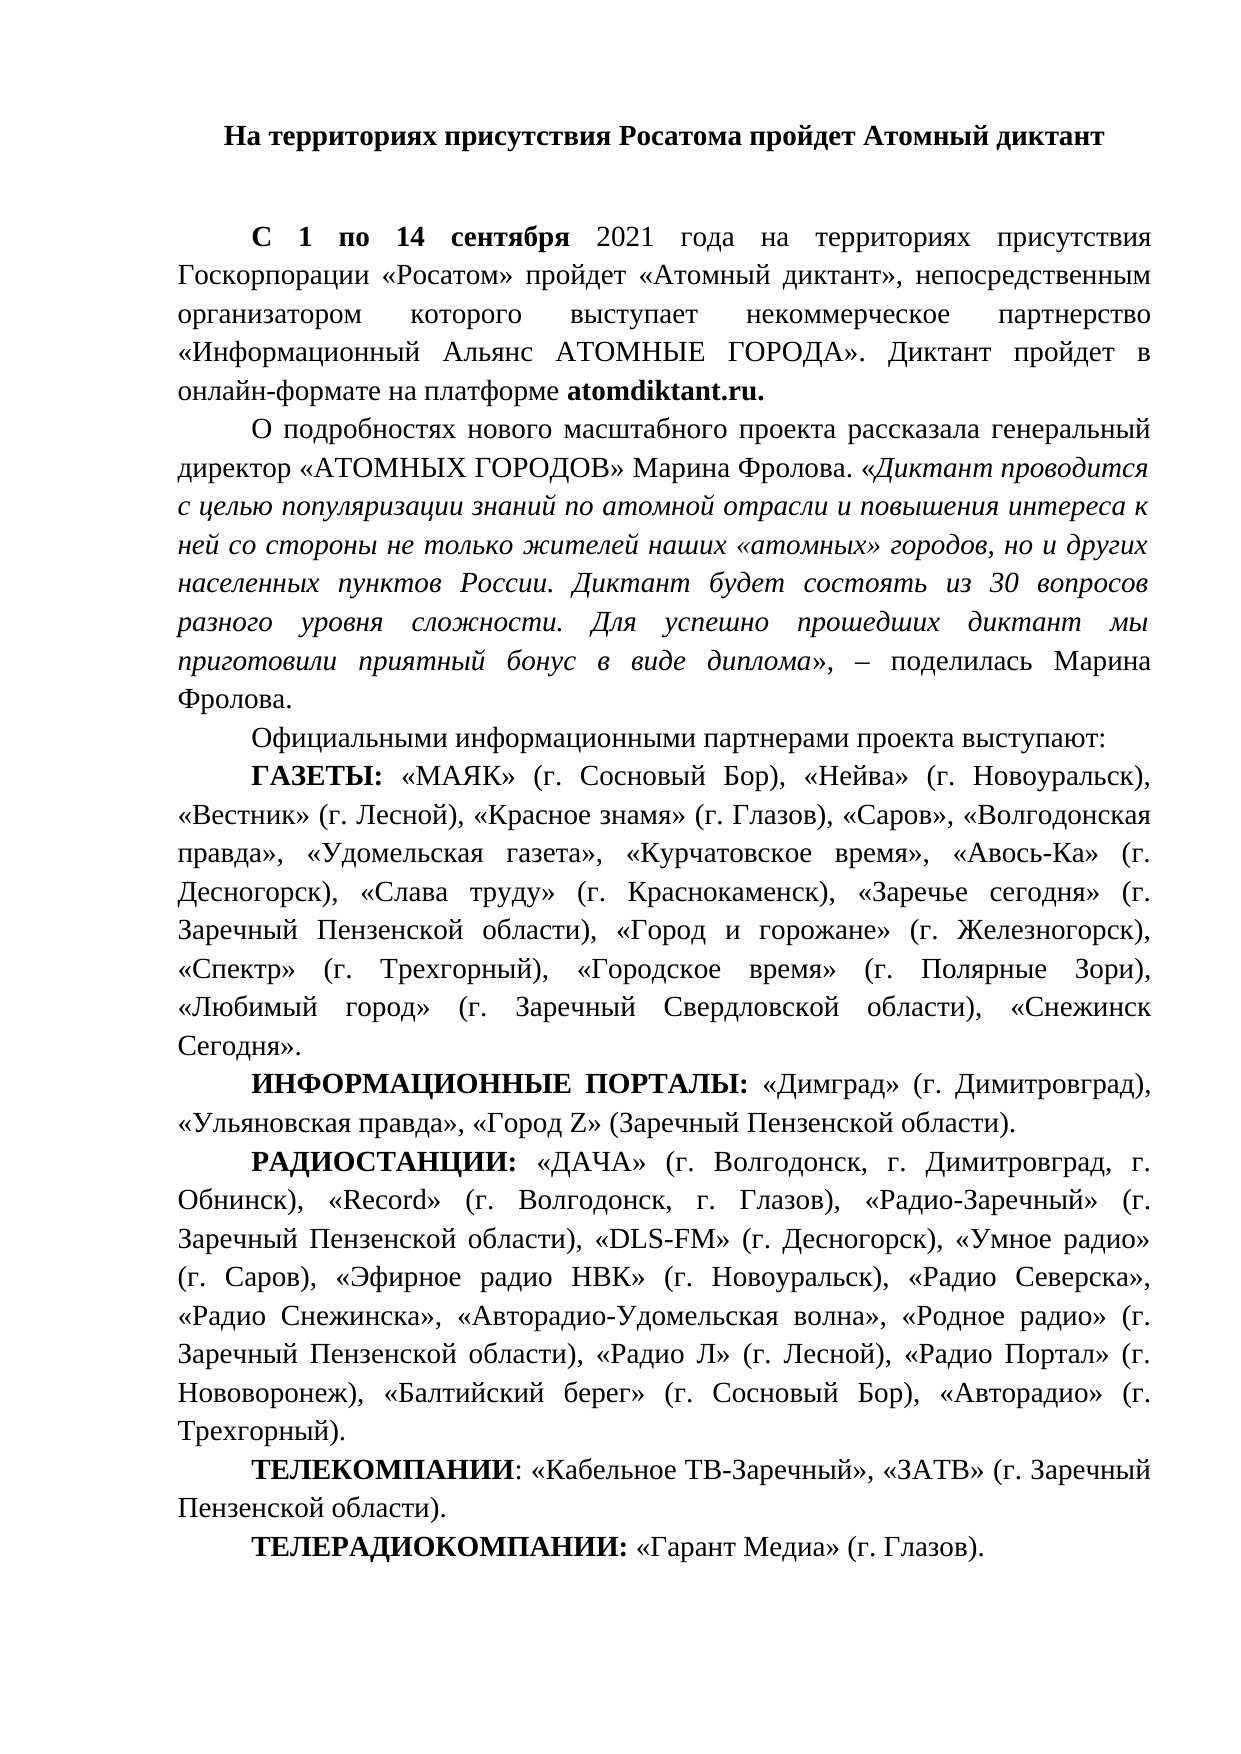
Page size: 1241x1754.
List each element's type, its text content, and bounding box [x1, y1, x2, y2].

text Официальными информационными партнерами проекта выступают: [177, 720, 1152, 753]
text С 1 по 14 сентября 2021 года на территориях присутствия Госкорпорации «Росатом» пройдет «Атомный диктант», непосредственным организатором которого выступает некоммерческое партнерство «Информационный Альянс АТОМНЫЕ ГОРОДА». Диктант пройдет в онлайн-формате на платформе atomdiktant.ru. [177, 219, 1152, 406]
text О подробностях нового масштабного проекта рассказала генеральный директор «АТОМНЫХ ГОРОДОВ» Марина Фролова. «Диктант проводится с целью популяризации знаний по атомной отрасли и повышения интереса к ней со стороны не только жителей наших «атомных» городов, но и других населенных пунктов России. Диктант будет состоять из 30 вопросов разного уровня сложности. Для успешно прошедших диктант мы приготовили приятный бонус в виде диплома», – поделилась Марина Фролова. [177, 411, 1152, 715]
text РАДИОСТАНЦИИ: «ДАЧА» (г. Волгодонск, г. Димитровград, г. Обнинск), «Record» (г. Волгодонск, г. Глазов), «Радио-Заречный» (г. Заречный Пензенской области), «DLS-FM» (г. Десногорск), «Умное радио» (г. Саров), «Эфирное радио НВК» (г. Новоуральск), «Радио Северска», «Радио Снежинска», «Авторадио-Удомельская волна», «Родное радио» (г. Заречный Пензенской области), «Радио Л» (г. Лесной), «Радио Портал» (г. Нововоронеж), «Балтийский берег» (г. Сосновый Бор), «Авторадио» (г. Трехгорный). [177, 1144, 1152, 1447]
text На территориях присутствия Росатома пройдет Атомный диктант [177, 118, 1152, 152]
text ТЕЛЕКОМПАНИИ: «Кабельное ТВ-Заречный», «ЗАТВ» (г. Заречный Пензенской области). [177, 1452, 1152, 1524]
text ГАЗЕТЫ: «МАЯК» (г. Сосновый Бор), «Нейва» (г. Новоуральск), «Вестник» (г. Лесной), «Красное знамя» (г. Глазов), «Саров», «Волгодонская правда», «Удомельская газета», «Курчатовское время», «Авось-Ка» (г. Десногорск), «Слава труду» (г. Краснокаменск), «Заречье сегодня» (г. Заречный Пензенской области), «Город и горожане» (г. Железногорск), «Спектр» (г. Трехгорный), «Городское время» (г. Полярные Зори), «Любимый город» (г. Заречный Свердловской области), «Снежинск Сегодня». [177, 758, 1152, 1062]
text ТЕЛЕРАДИОКОМПАНИИ: «Гарант Медиа» (г. Глазов). [177, 1529, 1152, 1563]
text ИНФОРМАЦИОННЫЕ ПОРТАЛЫ: «Димград» (г. Димитровград), «Ульяновская правда», «Город Z» (Заречный Пензенской области). [177, 1067, 1152, 1139]
